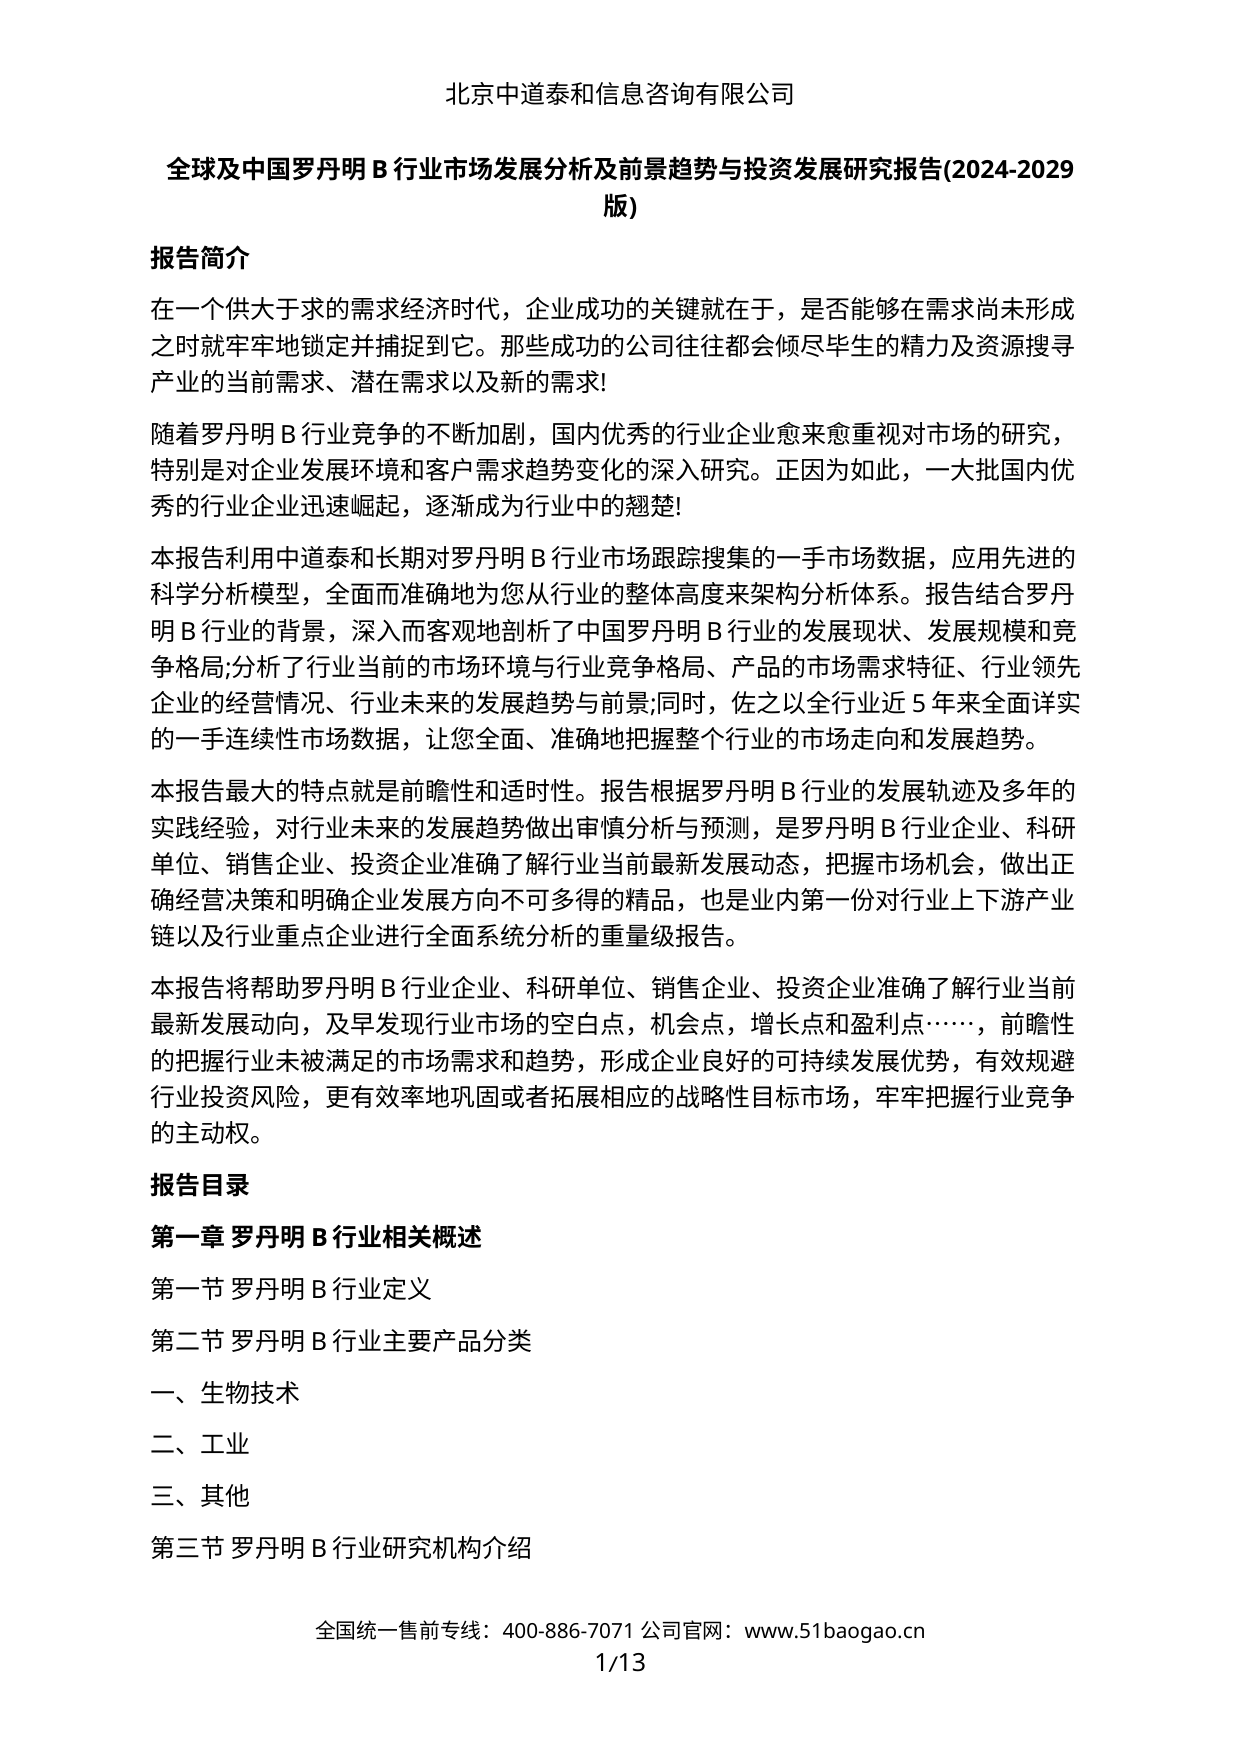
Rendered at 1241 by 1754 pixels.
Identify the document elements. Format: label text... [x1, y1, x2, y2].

text 报告简介 [150, 238, 1090, 274]
text 在一个供大于求的需求经济时代，企业成功的关键就在于，是否能够在需求尚未形成之时就牢牢地锁定并捕捉到它。那些成功的公司往往都会倾尽毕生的精力及资源搜寻产业的当前需求、潜在需求以及新的需求! [150, 290, 1090, 399]
text 本报告利用中道泰和长期对罗丹明B行业市场跟踪搜集的一手市场数据，应用先进的科学分析模型，全面而准确地为您从行业的整体高度来架构分析体系。报告结合罗丹明B行业的背景，深入而客观地剖析了中国罗丹明B行业的发展现状、发展规模和竞争格局;分析了行业当前的市场环境与行业竞争格局、产品的市场需求特征、行业领先企业的经营情况、行业未来的发展趋势与前景;同时，佐之以全行业近5年来全面详实的一手连续性市场数据，让您全面、准确地把握整个行业的市场走向和发展趋势。 [150, 539, 1090, 756]
text 三、其他 [150, 1477, 1090, 1513]
text 报告目录 [150, 1166, 1090, 1202]
text 第二节 罗丹明B行业主要产品分类 [150, 1321, 1090, 1357]
text 本报告将帮助罗丹明B行业企业、科研单位、销售企业、投资企业准确了解行业当前最新发展动向，及早发现行业市场的空白点，机会点，增长点和盈利点……，前瞻性的把握行业未被满足的市场需求和趋势，形成企业良好的可持续发展优势，有效规避行业投资风险，更有效率地巩固或者拓展相应的战略性目标市场，牢牢把握行业竞争的主动权。 [150, 969, 1090, 1150]
text 第一节 罗丹明B行业定义 [150, 1269, 1090, 1306]
text 二、工业 [150, 1425, 1090, 1461]
text 第一章 罗丹明B行业相关概述 [150, 1217, 1090, 1254]
text 一、生物技术 [150, 1373, 1090, 1409]
text 随着罗丹明B行业竞争的不断加剧，国内优秀的行业企业愈来愈重视对市场的研究，特别是对企业发展环境和客户需求趋势变化的深入研究。正因为如此，一大批国内优秀的行业企业迅速崛起，逐渐成为行业中的翘楚! [150, 414, 1090, 523]
text 全球及中国罗丹明B行业市场发展分析及前景趋势与投资发展研究报告(2024-2029版) [150, 150, 1090, 222]
text 第三节 罗丹明B行业研究机构介绍 [150, 1529, 1090, 1565]
text 本报告最大的特点就是前瞻性和适时性。报告根据罗丹明B行业的发展轨迹及多年的实践经验，对行业未来的发展趋势做出审慎分析与预测，是罗丹明B行业企业、科研单位、销售企业、投资企业准确了解行业当前最新发展动态，把握市场机会，做出正确经营决策和明确企业发展方向不可多得的精品，也是业内第一份对行业上下游产业链以及行业重点企业进行全面系统分析的重量级报告。 [150, 772, 1090, 953]
